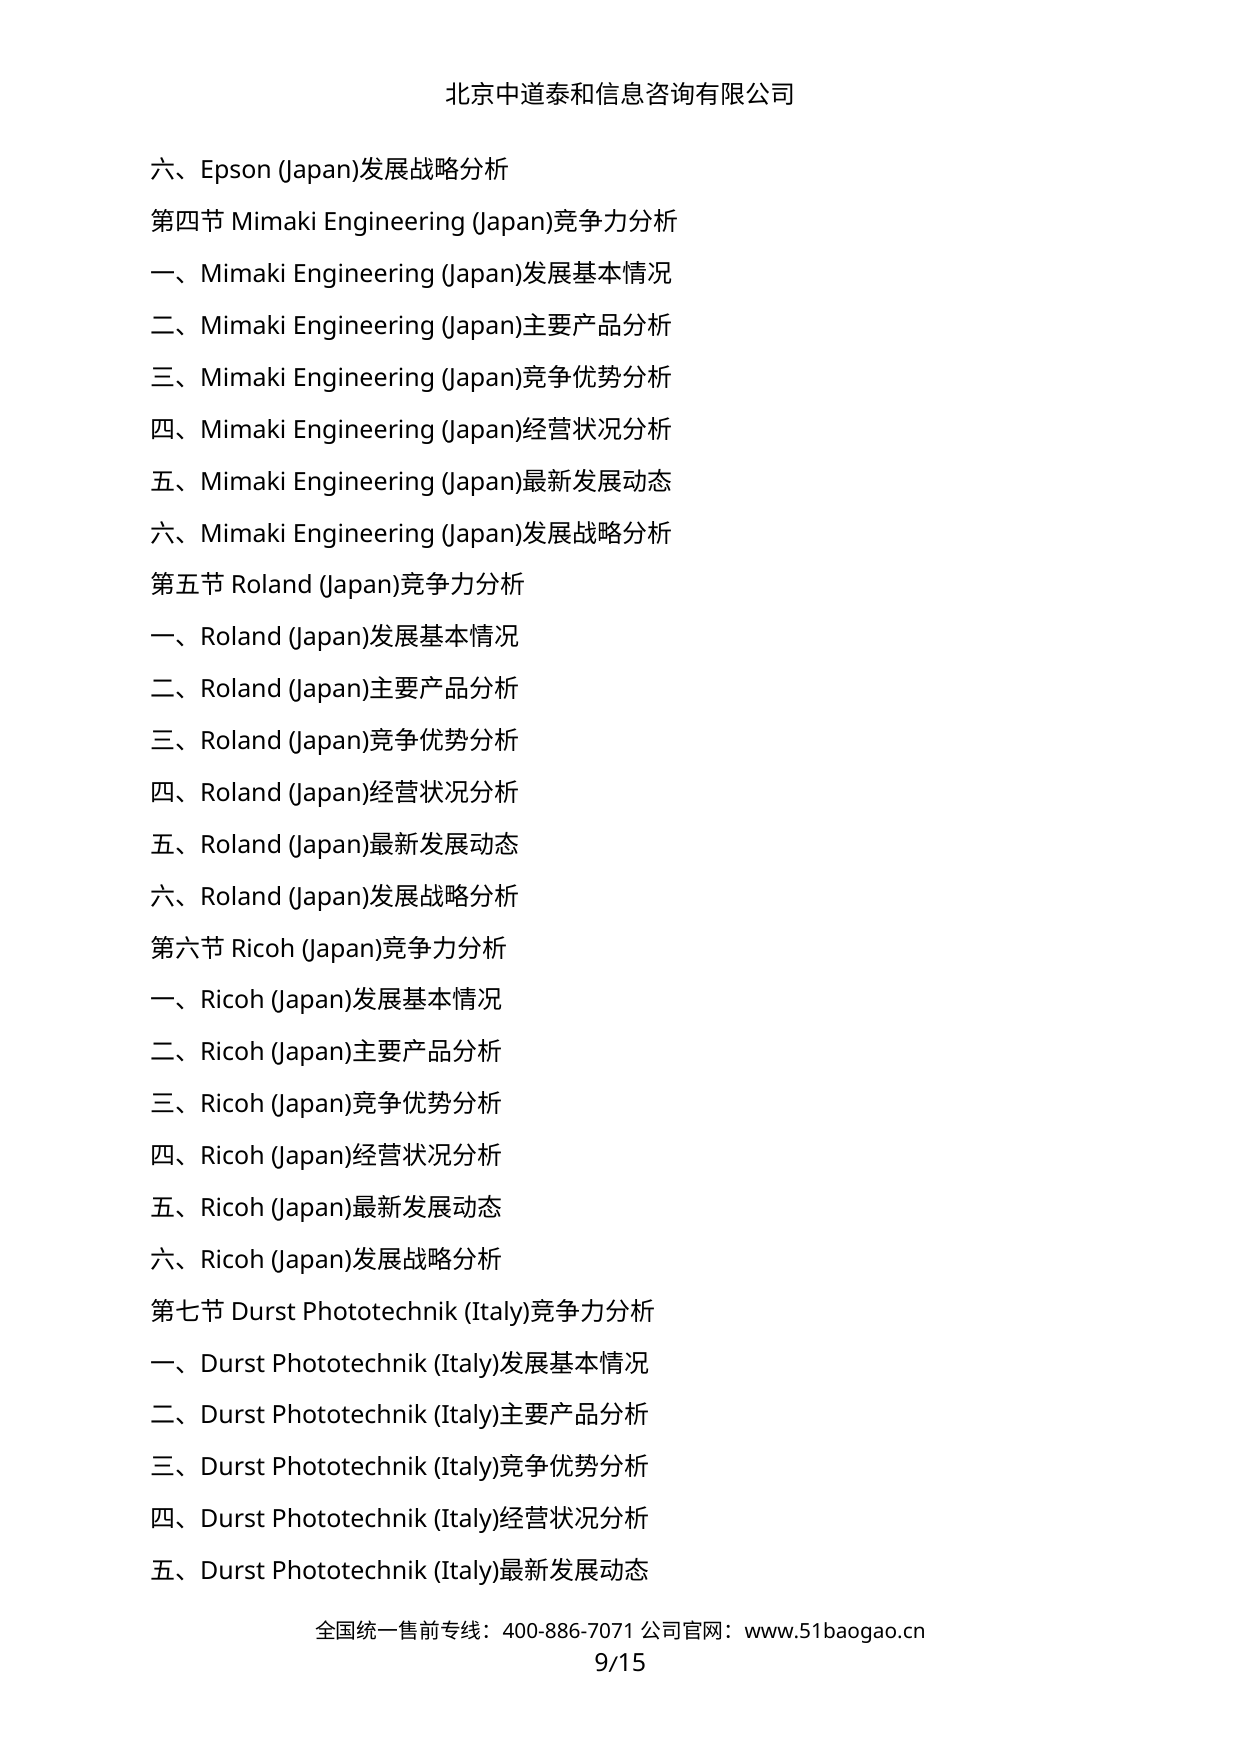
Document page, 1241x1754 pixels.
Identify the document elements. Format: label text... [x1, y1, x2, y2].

text 五、Roland (Japan)最新发展动态 [150, 824, 1090, 861]
text 四、Roland (Japan)经营状况分析 [150, 772, 1090, 809]
text 四、Ricoh (Japan)经营状况分析 [150, 1136, 1090, 1172]
text 第六节 Ricoh (Japan)竞争力分析 [150, 928, 1090, 964]
text 三、Roland (Japan)竞争优势分析 [150, 721, 1090, 757]
text 一、Durst Phototechnik (Italy)发展基本情况 [150, 1343, 1090, 1379]
text 二、Durst Phototechnik (Italy)主要产品分析 [150, 1395, 1090, 1431]
text 第七节 Durst Phototechnik (Italy)竞争力分析 [150, 1291, 1090, 1327]
text 六、Mimaki Engineering (Japan)发展战略分析 [150, 513, 1090, 549]
text 四、Mimaki Engineering (Japan)经营状况分析 [150, 409, 1090, 446]
text 四、Durst Phototechnik (Italy)经营状况分析 [150, 1499, 1090, 1535]
text 二、Mimaki Engineering (Japan)主要产品分析 [150, 306, 1090, 342]
text 五、Mimaki Engineering (Japan)最新发展动态 [150, 461, 1090, 497]
text 一、Roland (Japan)发展基本情况 [150, 617, 1090, 653]
text 六、Ricoh (Japan)发展战略分析 [150, 1239, 1090, 1276]
text 二、Ricoh (Japan)主要产品分析 [150, 1032, 1090, 1068]
text 三、Ricoh (Japan)竞争优势分析 [150, 1084, 1090, 1120]
text 六、Roland (Japan)发展战略分析 [150, 876, 1090, 912]
text 第五节 Roland (Japan)竞争力分析 [150, 565, 1090, 601]
text 一、Ricoh (Japan)发展基本情况 [150, 980, 1090, 1016]
text 二、Roland (Japan)主要产品分析 [150, 669, 1090, 705]
text 一、Mimaki Engineering (Japan)发展基本情况 [150, 254, 1090, 290]
text 第四节 Mimaki Engineering (Japan)竞争力分析 [150, 202, 1090, 238]
text 五、Ricoh (Japan)最新发展动态 [150, 1187, 1090, 1224]
text 三、Mimaki Engineering (Japan)竞争优势分析 [150, 357, 1090, 394]
text 六、Epson (Japan)发展战略分析 [150, 150, 1090, 186]
text 五、Durst Phototechnik (Italy)最新发展动态 [150, 1551, 1090, 1587]
text 三、Durst Phototechnik (Italy)竞争优势分析 [150, 1447, 1090, 1483]
